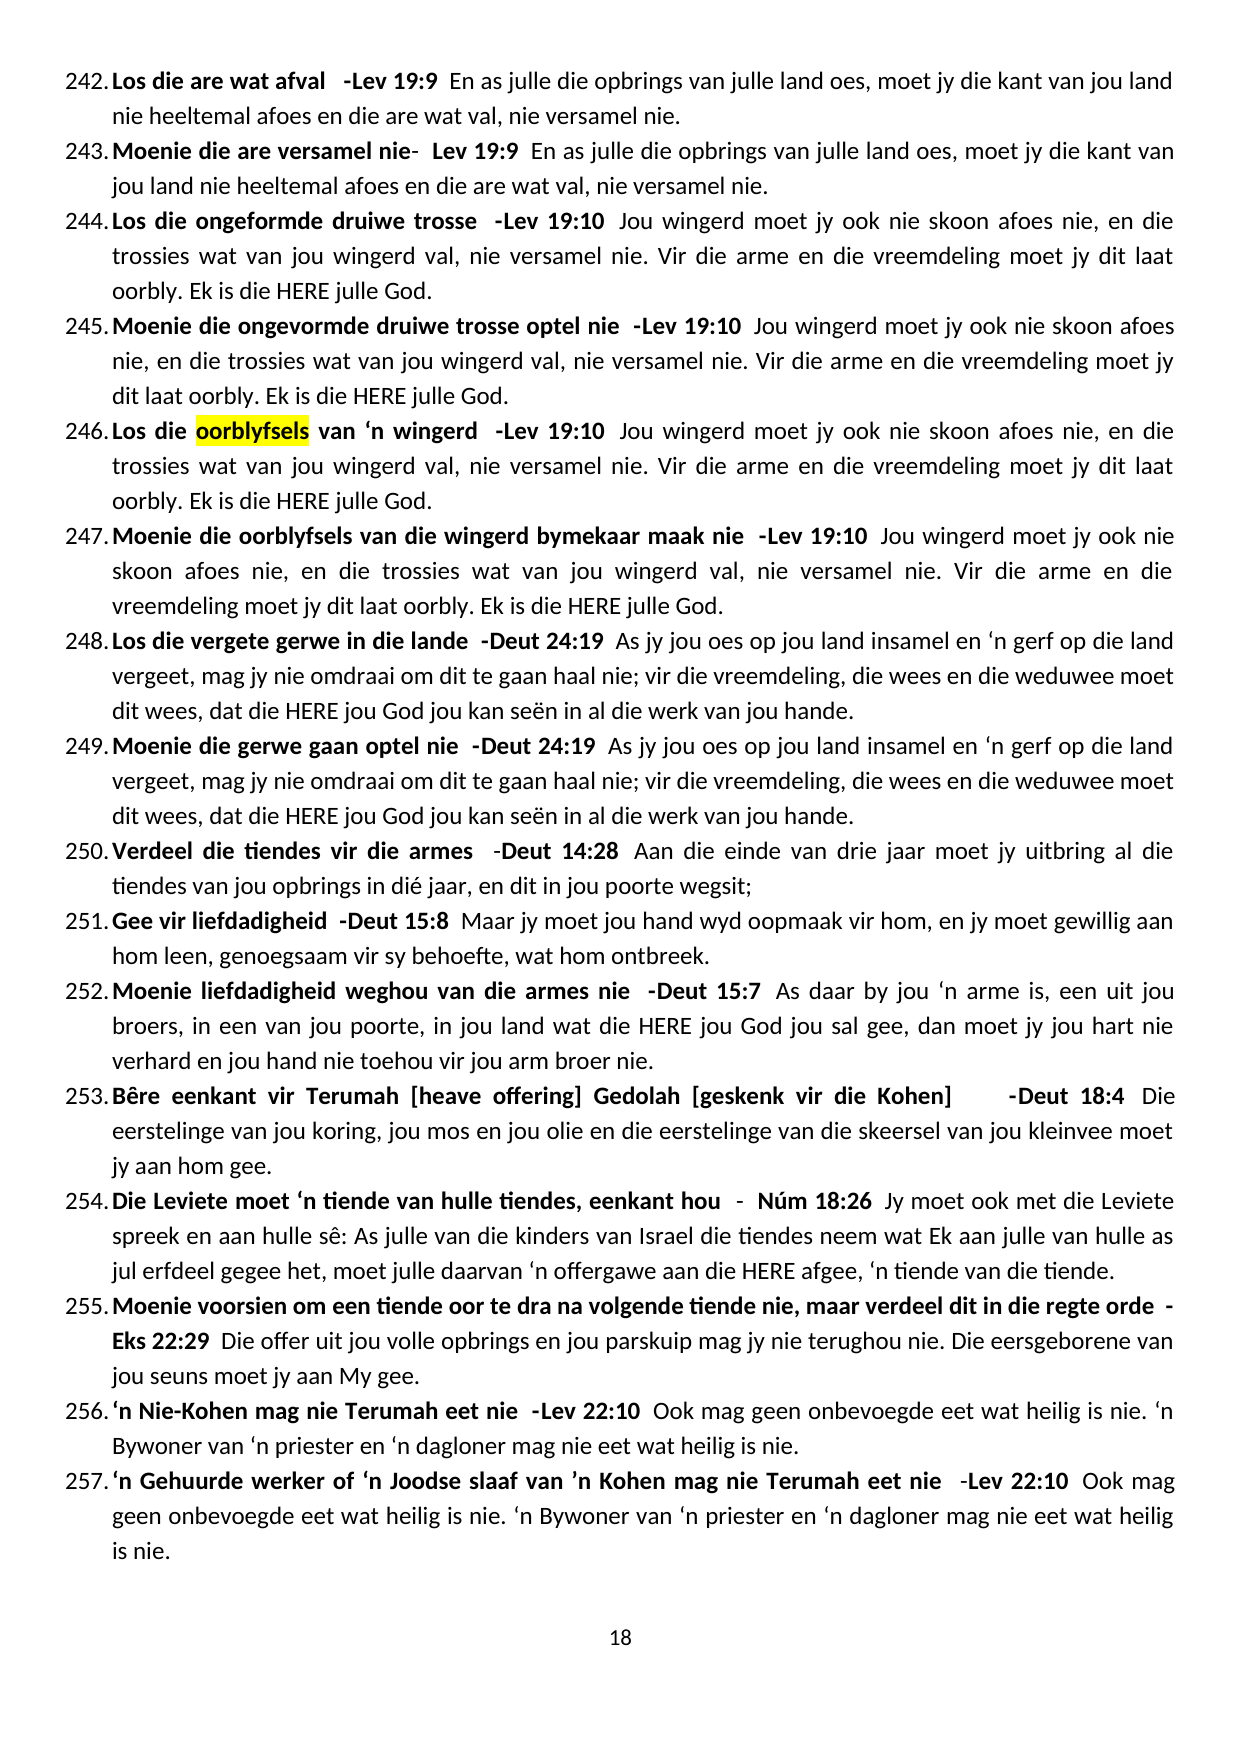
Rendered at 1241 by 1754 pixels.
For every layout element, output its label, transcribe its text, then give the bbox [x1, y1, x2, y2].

list Die Leviete moet ‘n tiende van hulle tiendes, eenkant hou - Núm 18:26 Jy moet ook met die Leviete spreek en aan hulle sê: As julle van die kinders van Israel die tiendes neem wat Ek aan julle van hulle as jul erfdeel gegee het, moet julle daarvan ‘n offergawe aan die HERE afgee, ‘n tiende van die tiende. [65, 1185, 1175, 1286]
list ‘n Gehuurde werker of ‘n Joodse slaaf van ’n Kohen mag nie Terumah eet nie -Lev 22:10 Ook mag geen onbevoegde eet wat heilig is nie. ‘n Bywoner van ‘n priester en ‘n dagloner mag nie eet wat heilig is nie. [65, 1465, 1175, 1566]
list ‘n Nie-Kohen mag nie Terumah eet nie -Lev 22:10 Ook mag geen onbevoegde eet wat heilig is nie. ‘n Bywoner van ‘n priester en ‘n dagloner mag nie eet wat heilig is nie. [65, 1395, 1175, 1461]
list Los die ongeformde druiwe trosse -Lev 19:10 Jou wingerd moet jy ook nie skoon afoes nie, en die trossies wat van jou wingerd val, nie versamel nie. Vir die arme en die vreemdeling moet jy dit laat oorbly. Ek is die HERE julle God. [65, 205, 1175, 306]
list Moenie die ongevormde druiwe trosse optel nie -Lev 19:10 Jou wingerd moet jy ook nie skoon afoes nie, en die trossies wat van jou wingerd val, nie versamel nie. Vir die arme en die vreemdeling moet jy dit laat oorbly. Ek is die HERE julle God. [65, 310, 1175, 411]
list Los die are wat afval -Lev 19:9 En as julle die opbrings van julle land oes, moet jy die kant van jou land nie heeltemal afoes en die are wat val, nie versamel nie. [65, 65, 1175, 131]
list Los die oorblyfsels van ‘n wingerd -Lev 19:10 Jou wingerd moet jy ook nie skoon afoes nie, en die trossies wat van jou wingerd val, nie versamel nie. Vir die arme en die vreemdeling moet jy dit laat oorbly. Ek is die HERE julle God. [65, 415, 1175, 516]
list Bȇre eenkant vir Terumah [heave offering] Gedolah [geskenk vir die Kohen] -Deut 18:4 Die eerstelinge van jou koring, jou mos en jou olie en die eerstelinge van die skeersel van jou kleinvee moet jy aan hom gee. [65, 1080, 1175, 1181]
list Verdeel die tiendes vir die armes -Deut 14:28 Aan die einde van drie jaar moet jy uitbring al die tiendes van jou opbrings in dié jaar, en dit in jou poorte wegsit; [65, 835, 1175, 901]
list Moenie die gerwe gaan optel nie -Deut 24:19 As jy jou oes op jou land insamel en ‘n gerf op die land vergeet, mag jy nie omdraai om dit te gaan haal nie; vir die vreemdeling, die wees en die weduwee moet dit wees, dat die HERE jou God jou kan seën in al die werk van jou hande. [65, 730, 1175, 831]
list Gee vir liefdadigheid -Deut 15:8 Maar jy moet jou hand wyd oopmaak vir hom, en jy moet gewillig aan hom leen, genoegsaam vir sy behoefte, wat hom ontbreek. [65, 905, 1175, 971]
list Moenie die are versamel nie- Lev 19:9 En as julle die opbrings van julle land oes, moet jy die kant van jou land nie heeltemal afoes en die are wat val, nie versamel nie. [65, 135, 1175, 201]
list Moenie die oorblyfsels van die wingerd bymekaar maak nie -Lev 19:10 Jou wingerd moet jy ook nie skoon afoes nie, en die trossies wat van jou wingerd val, nie versamel nie. Vir die arme en die vreemdeling moet jy dit laat oorbly. Ek is die HERE julle God. [65, 520, 1175, 621]
list Los die vergete gerwe in die lande -Deut 24:19 As jy jou oes op jou land insamel en ‘n gerf op die land vergeet, mag jy nie omdraai om dit te gaan haal nie; vir die vreemdeling, die wees en die weduwee moet dit wees, dat die HERE jou God jou kan seën in al die werk van jou hande. [65, 625, 1175, 726]
list Moenie liefdadigheid weghou van die armes nie -Deut 15:7 As daar by jou ‘n arme is, een uit jou broers, in een van jou poorte, in jou land wat die HERE jou God jou sal gee, dan moet jy jou hart nie verhard en jou hand nie toehou vir jou arm broer nie. [65, 975, 1175, 1076]
list Moenie voorsien om een tiende oor te dra na volgende tiende nie, maar verdeel dit in die regte orde - Eks 22:29 Die offer uit jou volle opbrings en jou parskuip mag jy nie terughou nie. Die eersgeborene van jou seuns moet jy aan My gee. [65, 1290, 1175, 1391]
